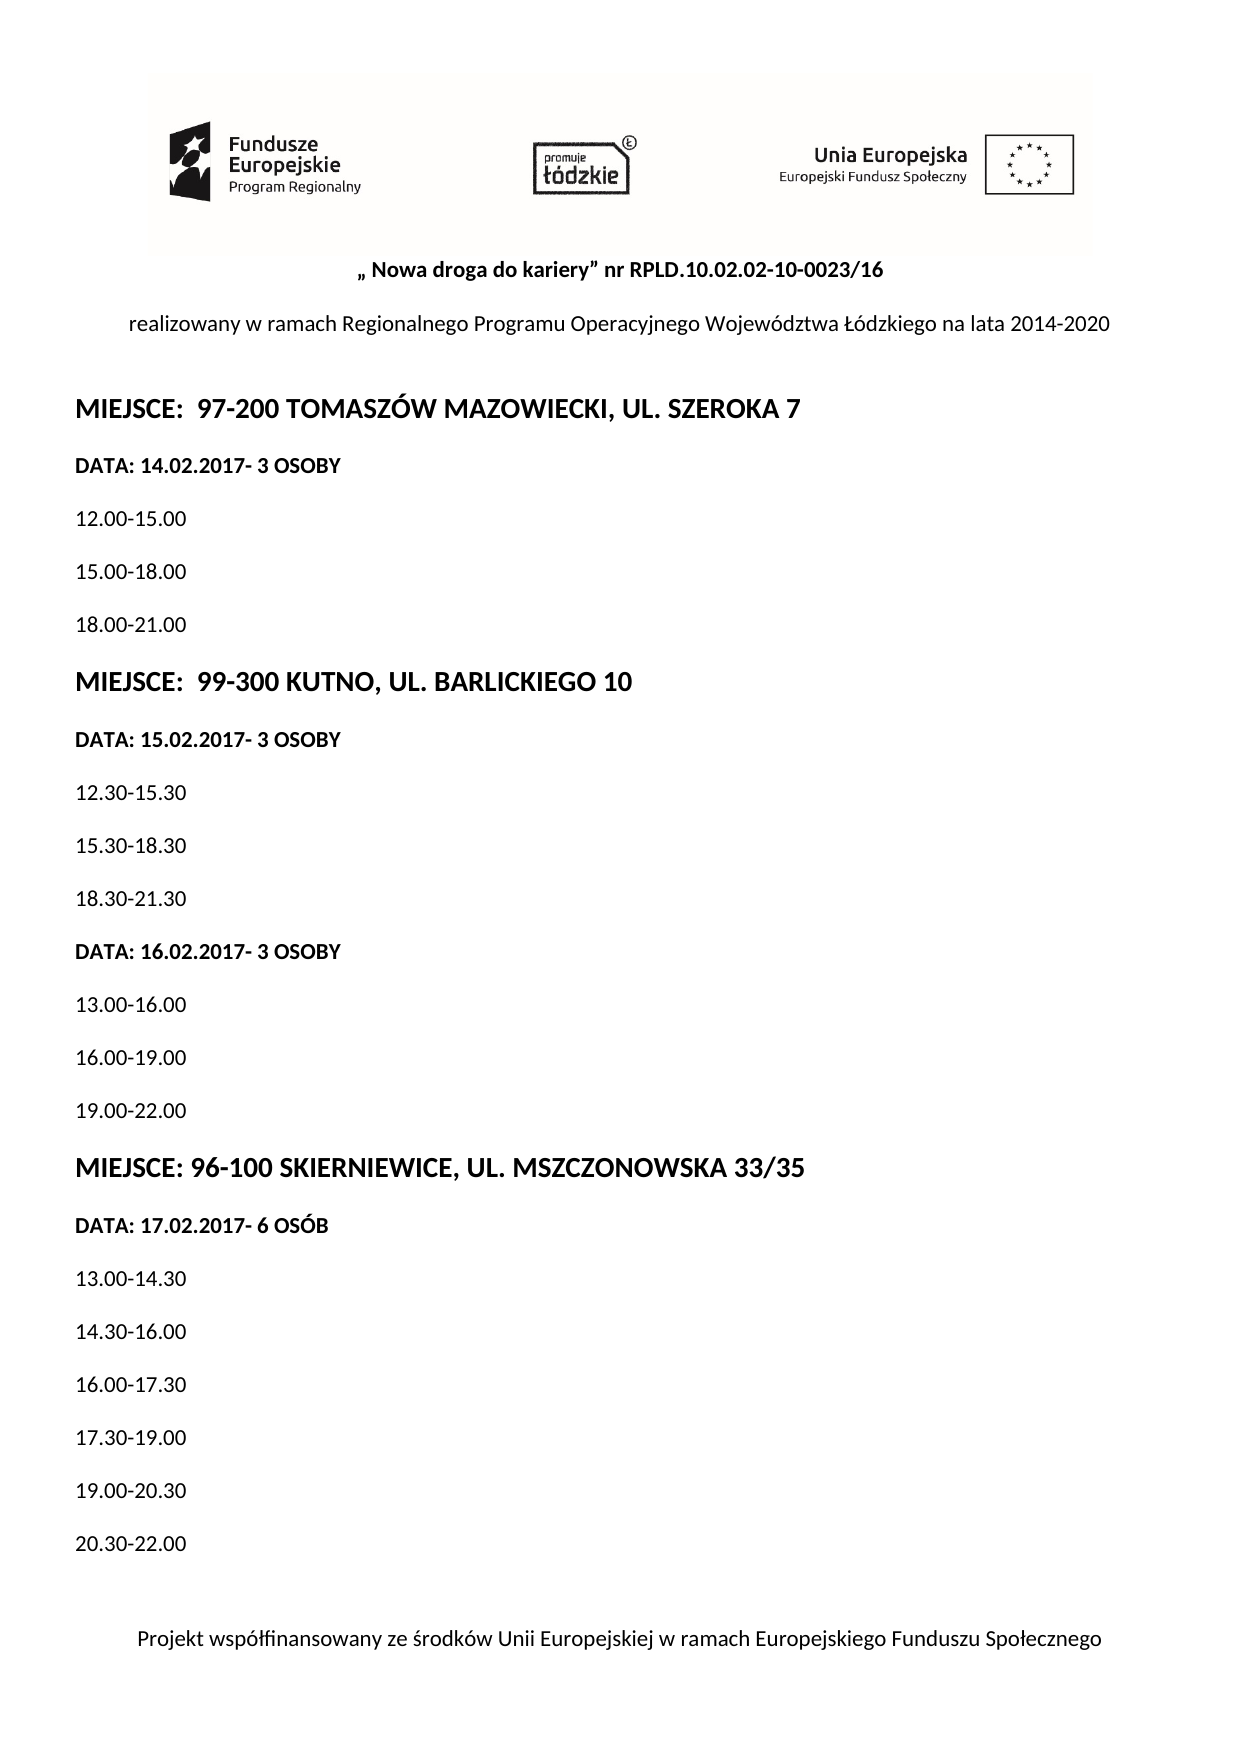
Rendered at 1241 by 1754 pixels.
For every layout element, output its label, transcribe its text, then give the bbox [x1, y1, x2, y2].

text 19.00-22.00 [75, 1096, 1165, 1124]
text 16.00-19.00 [75, 1043, 1165, 1071]
text 13.00-16.00 [75, 990, 1165, 1018]
text MIEJSCE: 97-200 TOMASZÓW MAZOWIECKI, UL. SZEROKA 7 [75, 390, 1165, 425]
text 12.30-15.30 [75, 778, 1165, 806]
text 13.00-14.30 [75, 1264, 1165, 1292]
text 17.30-19.00 [75, 1423, 1165, 1451]
text 12.00-15.00 [75, 504, 1165, 532]
text MIEJSCE: 99-300 KUTNO, UL. BARLICKIEGO 10 [75, 663, 1165, 699]
text DATA: 16.02.2017- 3 OSOBY [75, 937, 1165, 965]
text 15.00-18.00 [75, 557, 1165, 586]
text 14.30-16.00 [75, 1317, 1165, 1345]
text 15.30-18.30 [75, 831, 1165, 859]
text DATA: 15.02.2017- 3 OSOBY [75, 725, 1165, 753]
text 18.30-21.30 [75, 884, 1165, 912]
text 20.30-22.00 [75, 1529, 1165, 1557]
text DATA: 14.02.2017- 3 OSOBY [75, 451, 1165, 479]
text 16.00-17.30 [75, 1370, 1165, 1398]
text DATA: 17.02.2017- 6 OSÓB [75, 1211, 1165, 1239]
text 18.00-21.00 [75, 611, 1165, 638]
text MIEJSCE: 96-100 SKIERNIEWICE, UL. MSZCZONOWSKA 33/35 [75, 1149, 1165, 1185]
text 19.00-20.30 [75, 1476, 1165, 1504]
picture [147, 73, 1093, 256]
